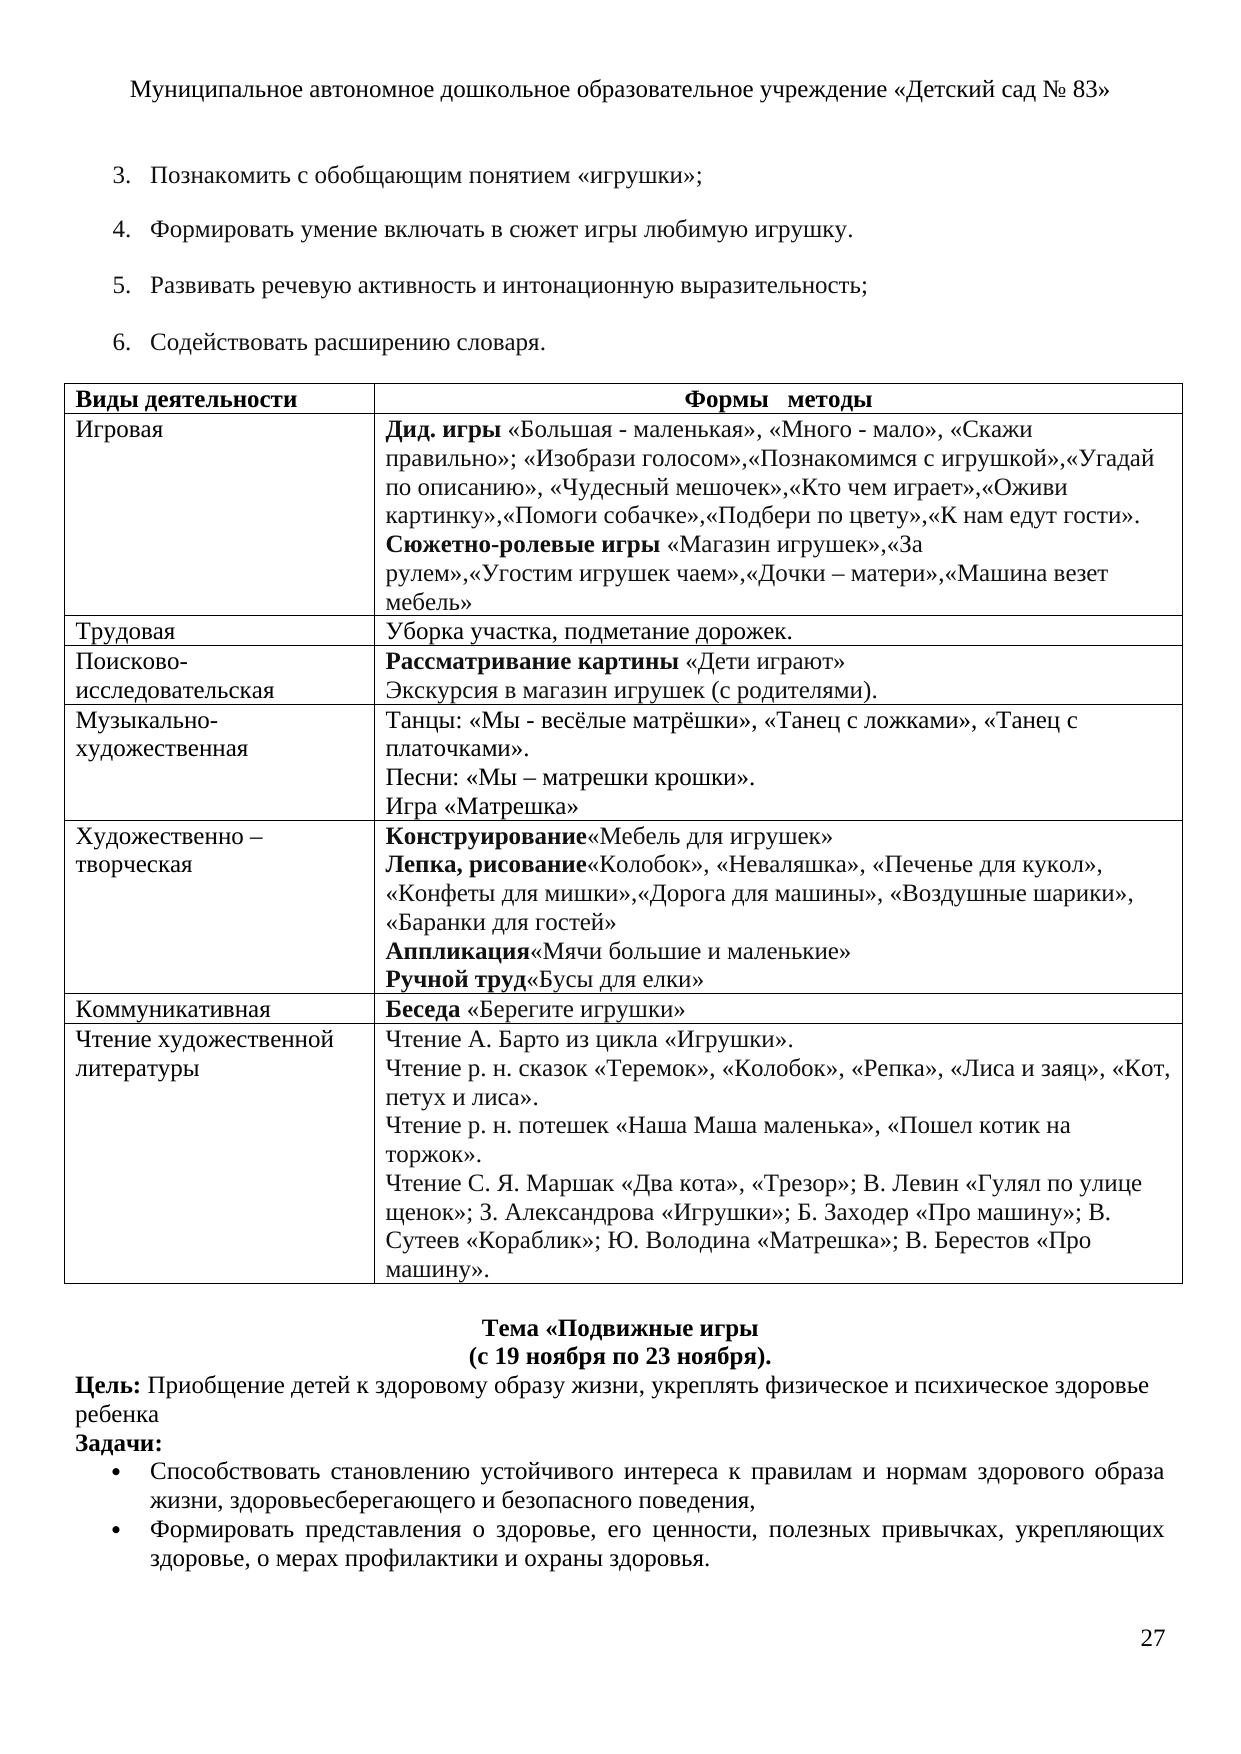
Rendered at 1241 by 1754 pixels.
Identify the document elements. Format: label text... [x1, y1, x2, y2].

text Задачи: [75, 1428, 1165, 1456]
table_cell Поисково-исследовательская [65, 646, 374, 704]
table_cell Чтение художественной литературы [65, 1024, 374, 1283]
table_header Формы методы [375, 384, 1182, 413]
list Содействовать расширению словаря. [112, 327, 1165, 356]
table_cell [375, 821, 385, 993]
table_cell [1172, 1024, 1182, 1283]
text (с 19 ноября по 23 ноября). [75, 1341, 1165, 1370]
table_cell Уборка участка, подметание дорожек. [375, 616, 1182, 645]
table_cell Танцы: «Мы - весёлые матрёшки», «Танец с ложками», «Танец с платочками». Песни: «Мы – матрешки крошки». Игра «Матрешка» [375, 705, 1182, 820]
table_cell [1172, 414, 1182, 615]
text Цель: Приобщение детей к здоровому образу жизни, укреплять физическое и психическое здоровье ребенка [75, 1370, 1165, 1428]
table_cell Художественно – творческая [65, 821, 374, 993]
list Формировать умение включать в сюжет игры любимую игрушку. [112, 214, 1165, 243]
table_cell Игровая [65, 414, 374, 615]
list Развивать речевую активность и интонационную выразительность; [112, 270, 1165, 299]
table_cell Коммуникативная [65, 994, 374, 1023]
text Тема «Подвижные игры [75, 1313, 1165, 1341]
table_cell Рассматривание картины «Дети играют» Экскурсия в магазин игрушек (с родителями). [375, 646, 1182, 704]
list Формировать представления о здоровье, его ценности, полезных привычках, укрепляющих здоровье, о мерах профилактики и охраны здоровья. [112, 1514, 1165, 1571]
table_cell Трудовая [65, 616, 374, 645]
table_header Виды деятельности [65, 384, 374, 413]
table_cell Музыкально-художественная [65, 705, 374, 820]
list Способствовать становлению устойчивого интереса к правилам и нормам здорового образа жизни, здоровьесберегающего и безопасного поведения, [112, 1456, 1165, 1514]
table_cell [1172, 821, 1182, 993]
list Познакомить с обобщающим понятием «игрушки»; [112, 160, 1165, 189]
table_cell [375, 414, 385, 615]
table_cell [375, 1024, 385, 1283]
table_cell Беседа «Берегите игрушки» [375, 994, 1182, 1023]
